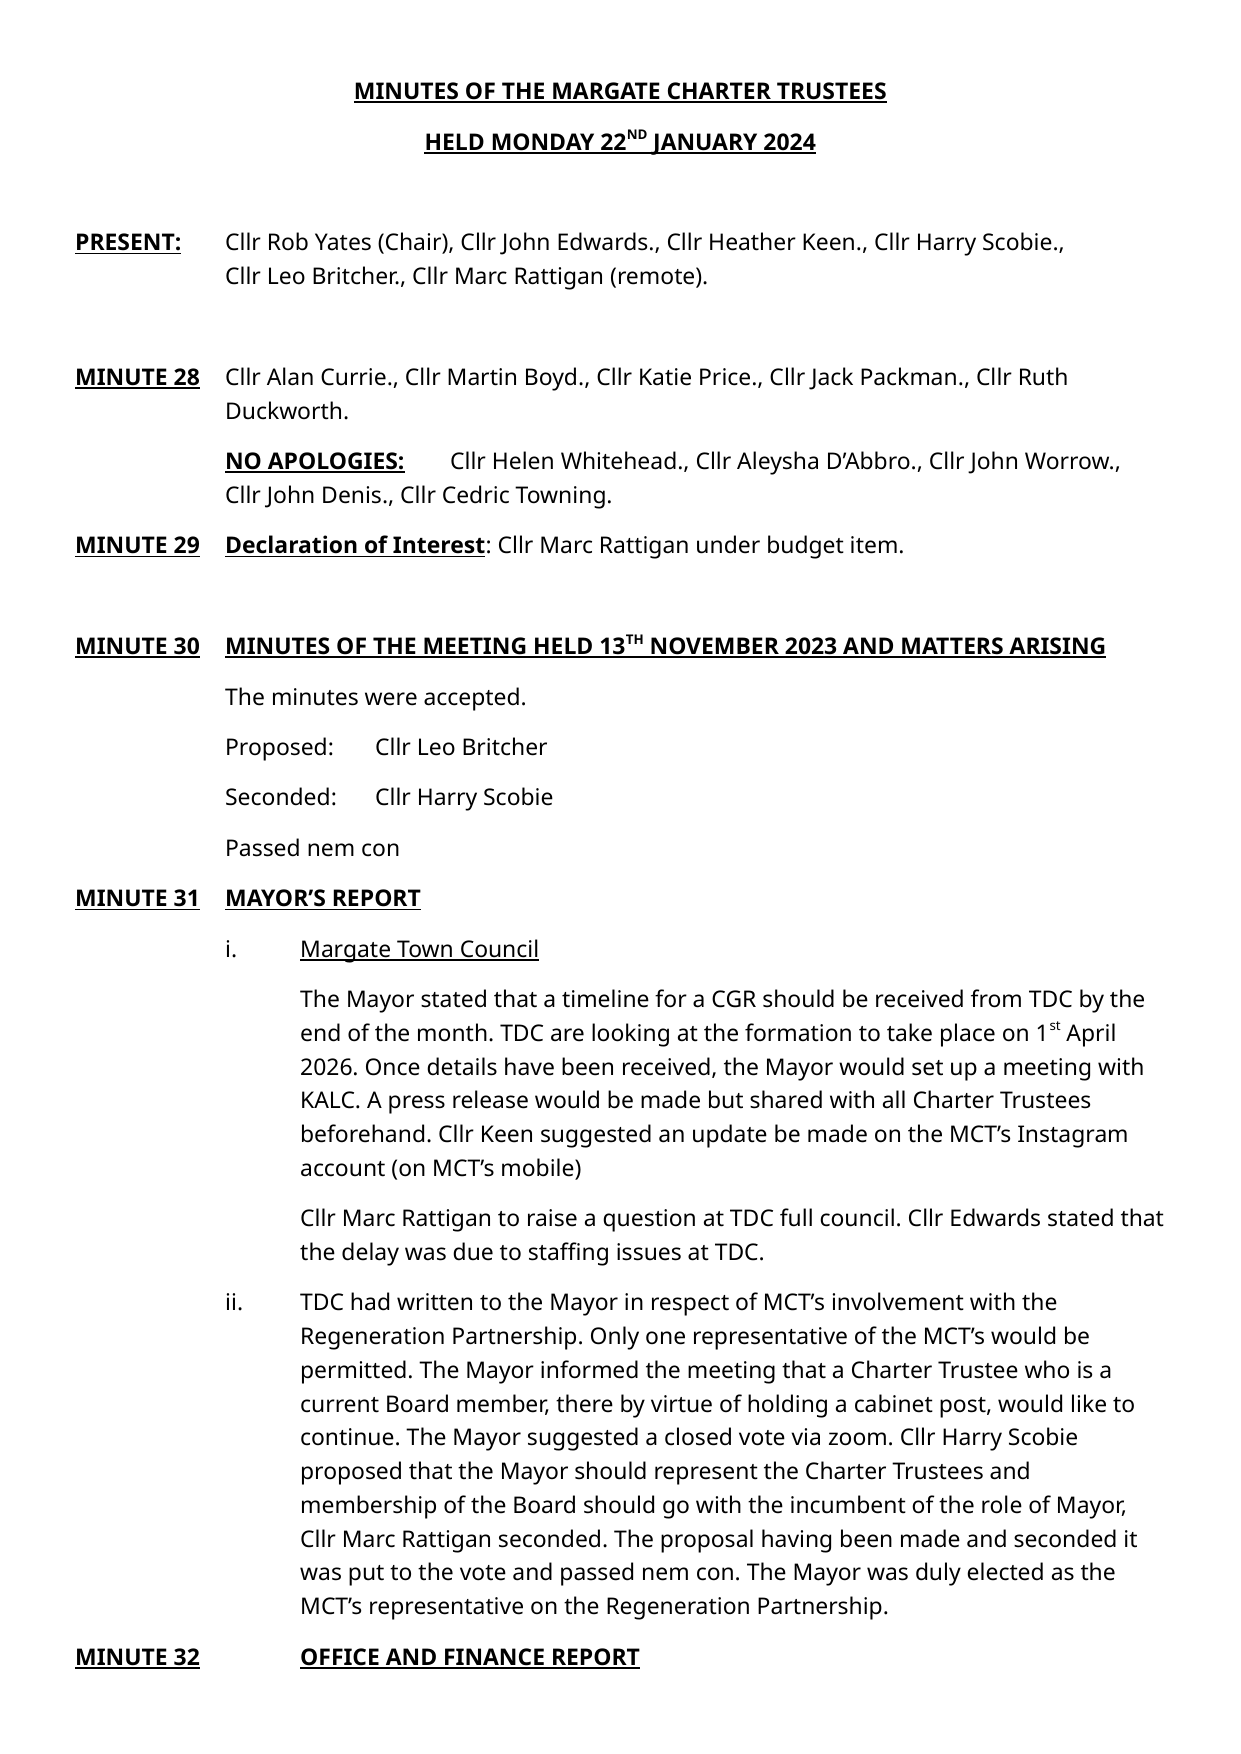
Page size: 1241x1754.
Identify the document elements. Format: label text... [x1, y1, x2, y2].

text MINUTE 31 MAYOR’S REPORT [75, 882, 1165, 913]
text PRESENT: Cllr Rob Yates (Chair), Cllr John Edwards., Cllr Heather Keen., Cllr Harry Scobie., Cllr Leo Britcher., Cllr Marc Rattigan (remote). [75, 226, 1165, 291]
list TDC had written to the Mayor in respect of MCT’s involvement with the Regeneration Partnership. Only one representative of the MCT’s would be permitted. The Mayor informed the meeting that a Charter Trustee who is a current Board member, there by virtue of holding a cabinet post, would like to continue. The Mayor suggested a closed vote via zoom. Cllr Harry Scobie proposed that the Mayor should represent the Charter Trustees and membership of the Board should go with the incumbent of the role of Mayor, Cllr Marc Rattigan seconded. The proposal having been made and seconded it was put to the vote and passed nem con. The Mayor was duly elected as the MCT’s representative on the Regeneration Partnership. [225, 1286, 1165, 1621]
text MINUTES OF THE MARGATE CHARTER TRUSTEES [75, 75, 1165, 106]
text MINUTE 28 Cllr Alan Currie., Cllr Martin Boyd., Cllr Katie Price., Cllr Jack Packman., Cllr Ruth Duckworth. [75, 361, 1165, 426]
list Margate Town Council [225, 932, 1165, 964]
text Seconded: Cllr Harry Scobie [75, 781, 1165, 812]
text HELD MONDAY 22ND JANUARY 2024 [75, 125, 1165, 157]
text The minutes were accepted. [75, 680, 1165, 712]
text The Mayor stated that a timeline for a CGR should be received from TDC by the end of the month. TDC are looking at the formation to take place on 1st April 2026. Once details have been received, the Mayor would set up a meeting with KALC. A press release would be made but shared with all Charter Trustees beforehand. Cllr Keen suggested an update be made on the MCT’s Instagram account (on MCT’s mobile) [300, 983, 1165, 1183]
text MINUTE 30 MINUTES OF THE MEETING HELD 13TH NOVEMBER 2023 AND MATTERS ARISING [75, 630, 1165, 661]
text Cllr Marc Rattigan to raise a question at TDC full council. Cllr Edwards stated that the delay was due to staffing issues at TDC. [300, 1202, 1165, 1267]
text MINUTE 29 Declaration of Interest: Cllr Marc Rattigan under budget item. [75, 529, 1165, 560]
text Proposed: Cllr Leo Britcher [75, 731, 1165, 762]
text Passed nem con [75, 832, 1165, 863]
text NO APOLOGIES: Cllr Helen Whitehead., Cllr Aleysha D’Abbro., Cllr John Worrow., Cllr John Denis., Cllr Cedric Towning. [75, 445, 1165, 510]
text MINUTE 32 OFFICE AND FINANCE REPORT [75, 1640, 1165, 1672]
